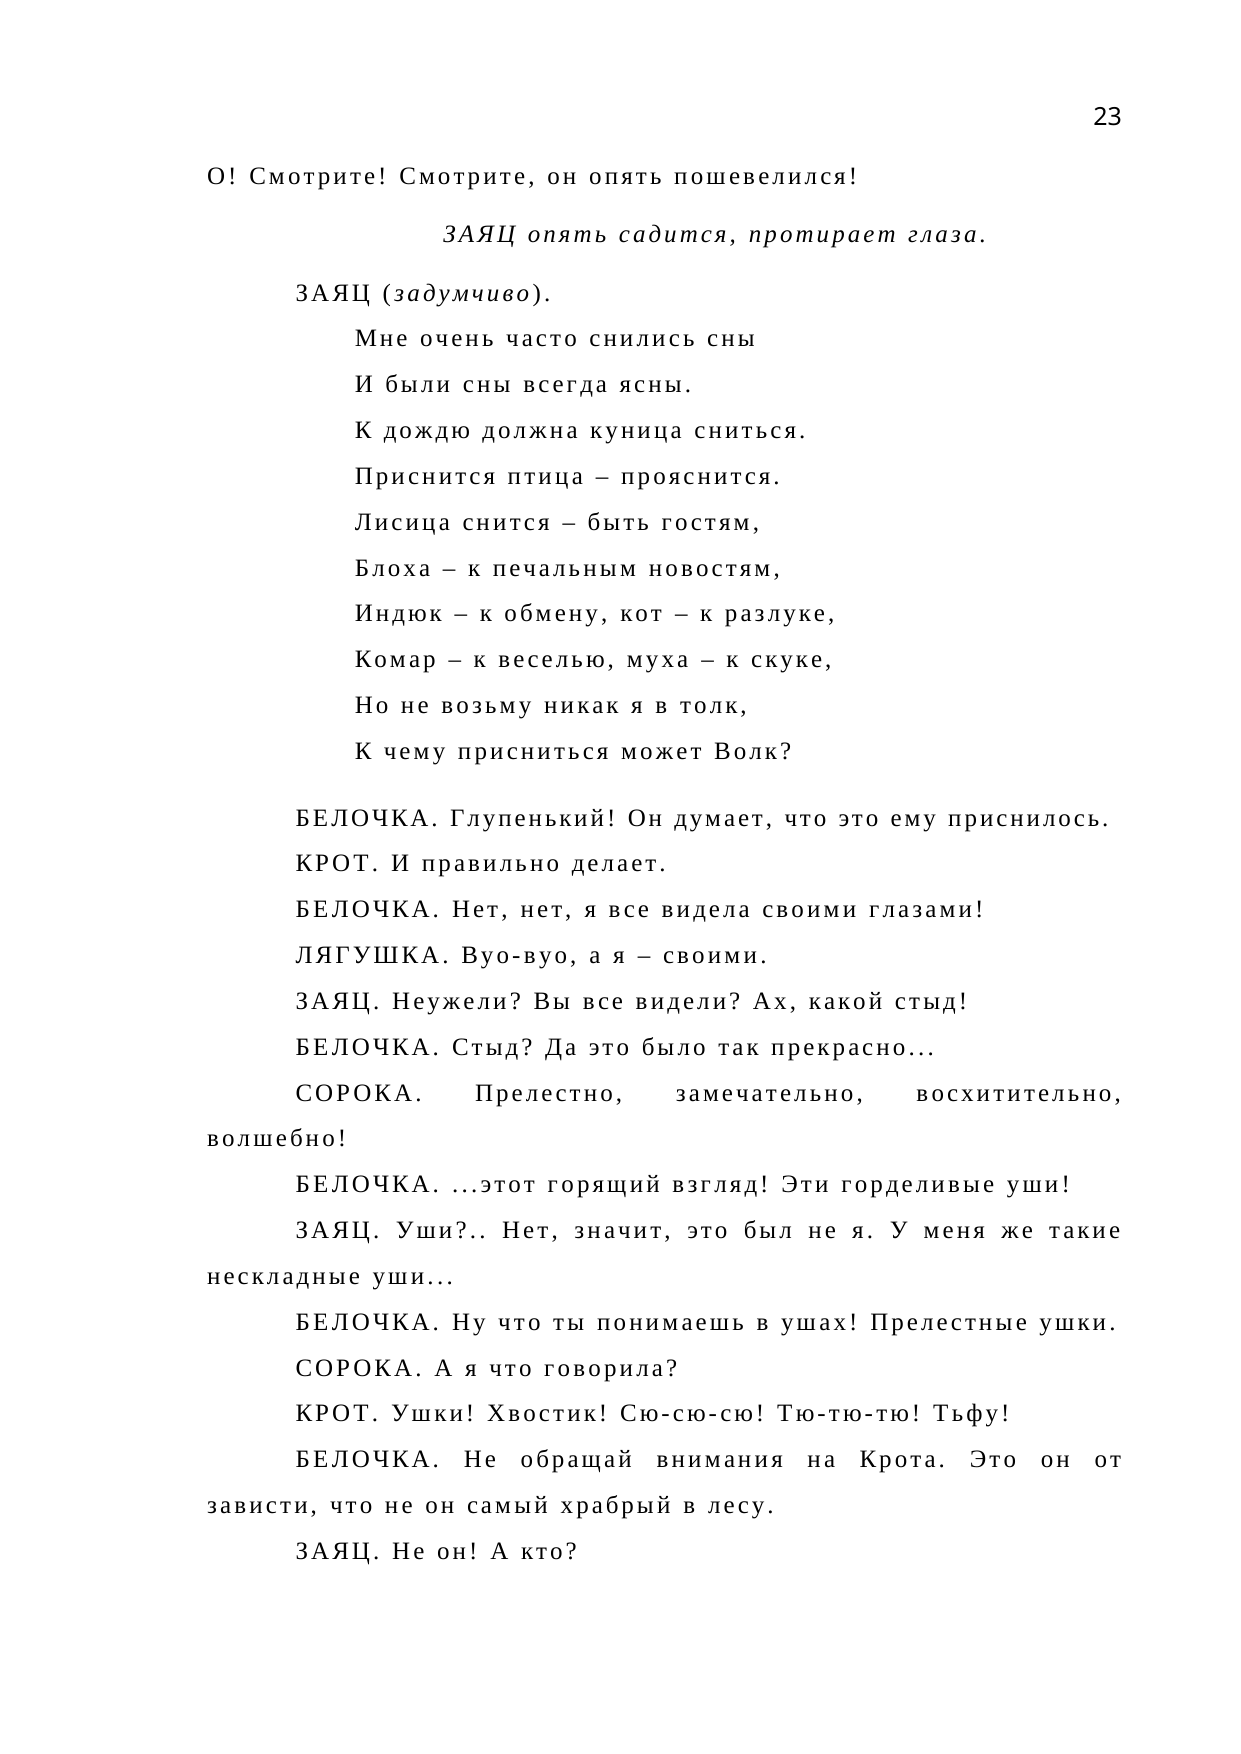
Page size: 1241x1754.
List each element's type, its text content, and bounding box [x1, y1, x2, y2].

text ЗАЯЦ. Уши?.. Нет, значит, это был не я. У меня же такие нескладные уши... [207, 1202, 1122, 1293]
text Комар к веселью, муха к скуке, [354, 631, 1122, 677]
text КРОТ. И правильно делает. [207, 835, 1122, 881]
text О! Смотрите! Смотрите, он опять пошевелился! [207, 148, 1122, 193]
text Приснится птица прояснится. [354, 448, 1122, 493]
text Индюк к обмену, кот к разлуке, [354, 585, 1122, 631]
text СОРОКА. Прелестно, замечательно, восхитительно, волшебно! [207, 1064, 1122, 1156]
text ЗАЯЦ. Неужели? Вы все видели? Ах, какой стыд! [207, 973, 1122, 1018]
text ЗАЯЦ опять садится, протирает глаза. [443, 206, 1122, 252]
text Мне очень часто снились сны [354, 310, 1122, 356]
text Но не возьму никак я в толк, [354, 677, 1122, 723]
text КРОТ. Ушки! Хвостик! Сю-сю-сю! Тю-тю-тю! Тьфу! [207, 1385, 1122, 1431]
text Лисица снится быть гостям, [354, 493, 1122, 539]
text БЕЛОЧКА. Стыд? Да это было так прекрасно... [207, 1018, 1122, 1064]
text БЕЛОЧКА. Ну что ты понимаешь в ушах! Прелестные ушки. [207, 1293, 1122, 1339]
text Блоха к печальным новостям, [354, 539, 1122, 585]
text СОРОКА. А я что говорила? [207, 1339, 1122, 1385]
text БЕЛОЧКА. Не обращай внимания на Крота. Это он от зависти, что не он самый храбрый в лесу. [207, 1431, 1122, 1523]
text ЗАЯЦ. Не он! А кто? [207, 1523, 1122, 1568]
text К дождю должна куница сниться. [354, 402, 1122, 448]
text К чему присниться может Волк? [354, 723, 1122, 768]
text ЛЯГУШКА. Вуо-вуо, а я своими. [207, 927, 1122, 973]
text БЕЛОЧКА. Нет, нет, я все видела своими глазами! [207, 881, 1122, 927]
text БЕЛОЧКА. Глупенький! Он думает, что это ему приснилось. [207, 789, 1122, 835]
text И были сны всегда ясны. [354, 356, 1122, 402]
text ЗАЯЦ (задумчиво). [207, 264, 1122, 310]
text БЕЛОЧКА. ...этот горящий взгляд! Эти горделивые уши! [207, 1156, 1122, 1202]
